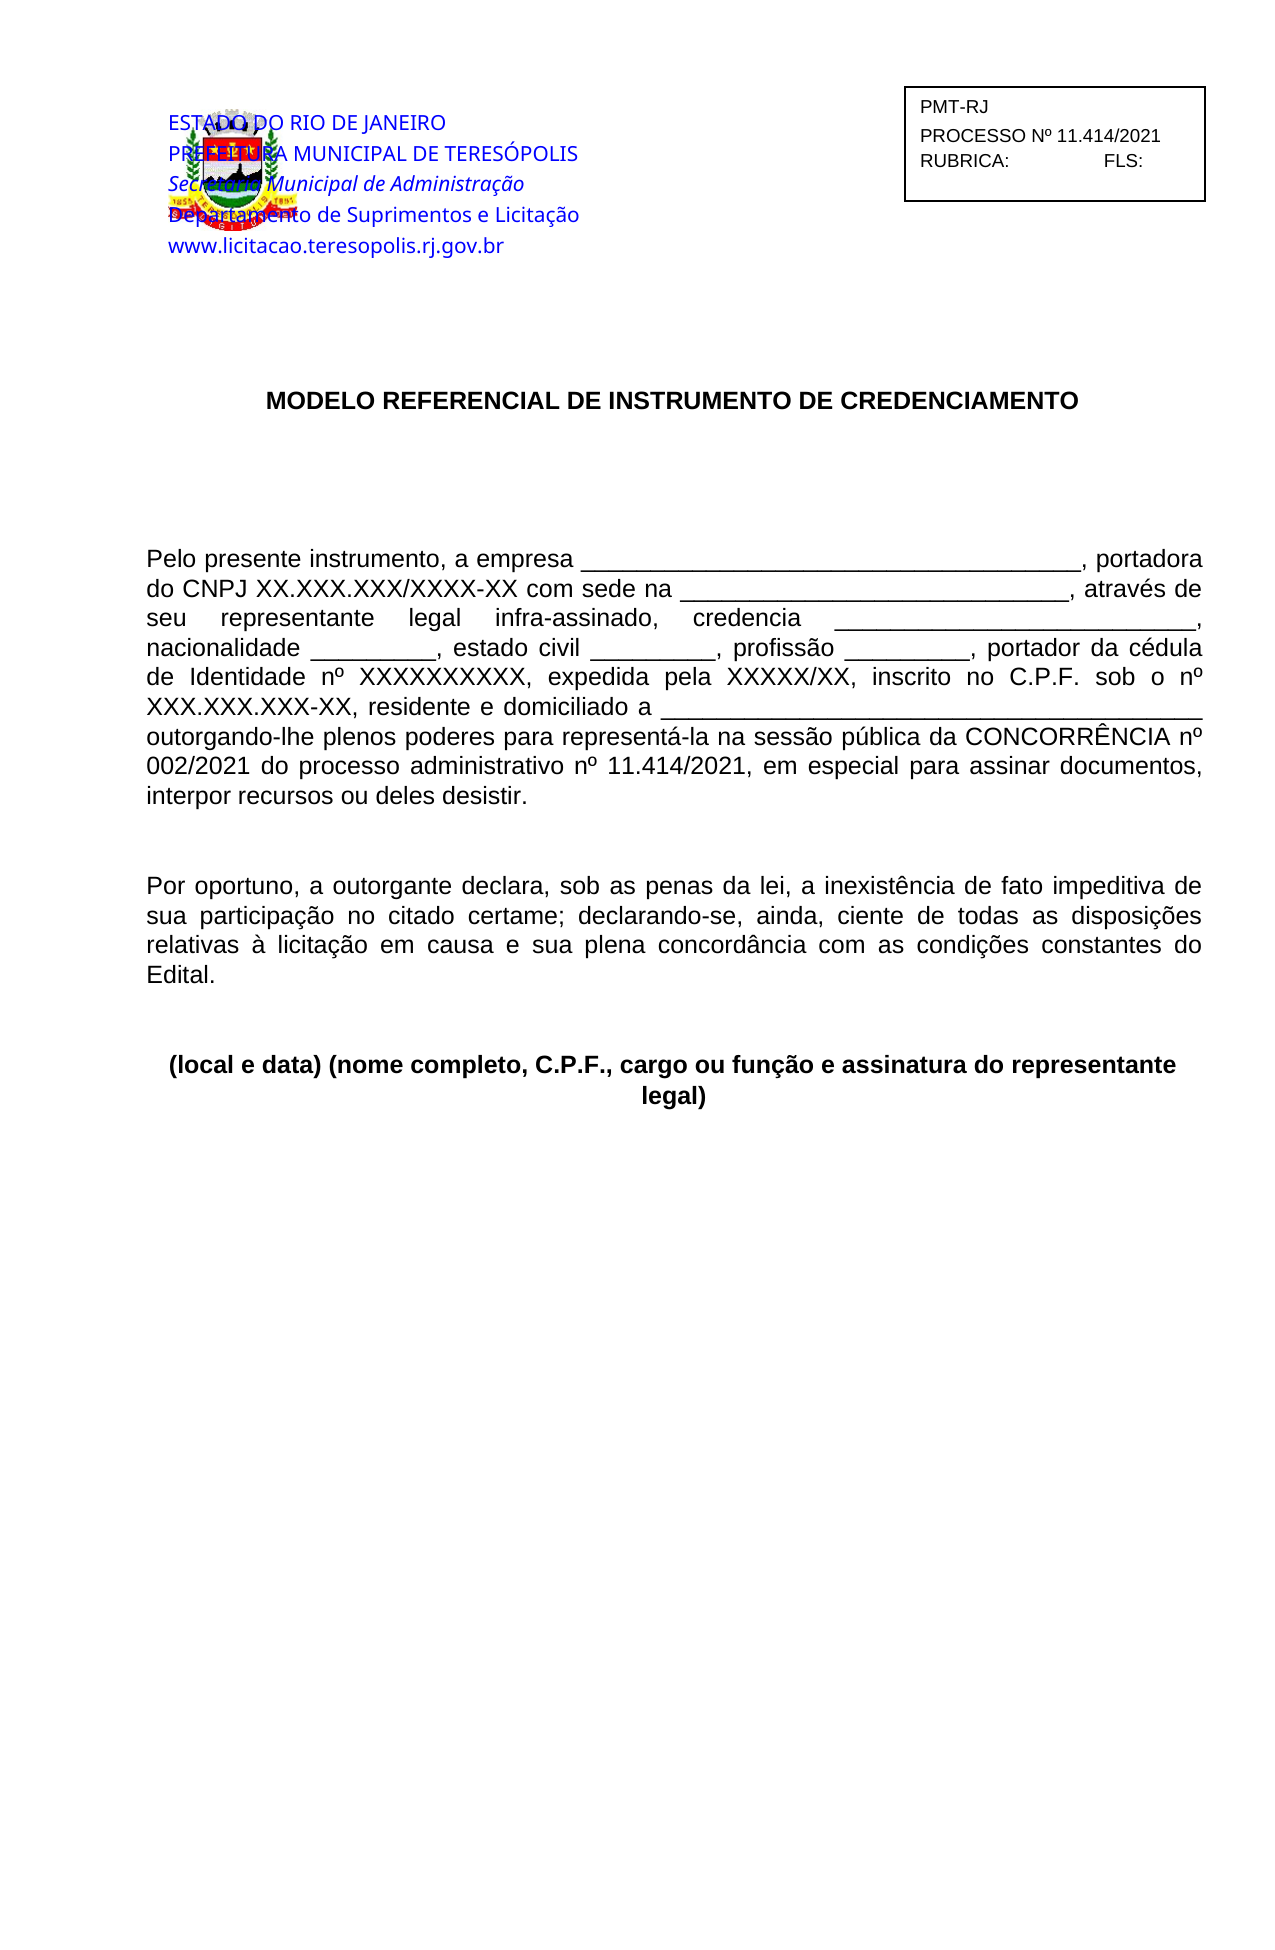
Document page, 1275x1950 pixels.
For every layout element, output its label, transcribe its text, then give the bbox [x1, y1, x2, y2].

picture [168, 109, 298, 231]
subtitle MODELO REFERENCIAL DE INSTRUMENTO DE CREDENCIAMENTO [160, 386, 1185, 415]
text (local e data) (nome completo, C.P.F., cargo ou função e assinatura do representante legal) [160, 1050, 1186, 1110]
text Pelo presente instrumento, a empresa ____________________________________, portadora do CNPJ XX.XXX.XXX/XXXX-XX com sede na ____________________________, através de seu representante legal infra-assinado, credencia __________________________, nacionalidade _________, estado civil _________, profissão _________, portador da cédula de Identidade nº XXXXXXXXXX, expedida pela XXXXX/XX, inscrito no C.P.F. sob o nº XXX.XXX.XXX-XX, residente e domiciliado a _______________________________________ outorgando-lhe plenos poderes para representá-la na sessão pública da CONCORRÊNCIA nº 002/2021 do processo administrativo nº 11.414/2021, em especial para assinar documentos, interpor recursos ou deles desistir. [146, 544, 1204, 809]
text Por oportuno, a outorgante declara, sob as penas da lei, a inexistência de fato impeditiva de sua participação no citado certame; declarando-se, ainda, ciente de todas as disposições relativas à licitação em causa e sua plena concordância com as condições constantes do Edital. [146, 871, 1204, 989]
